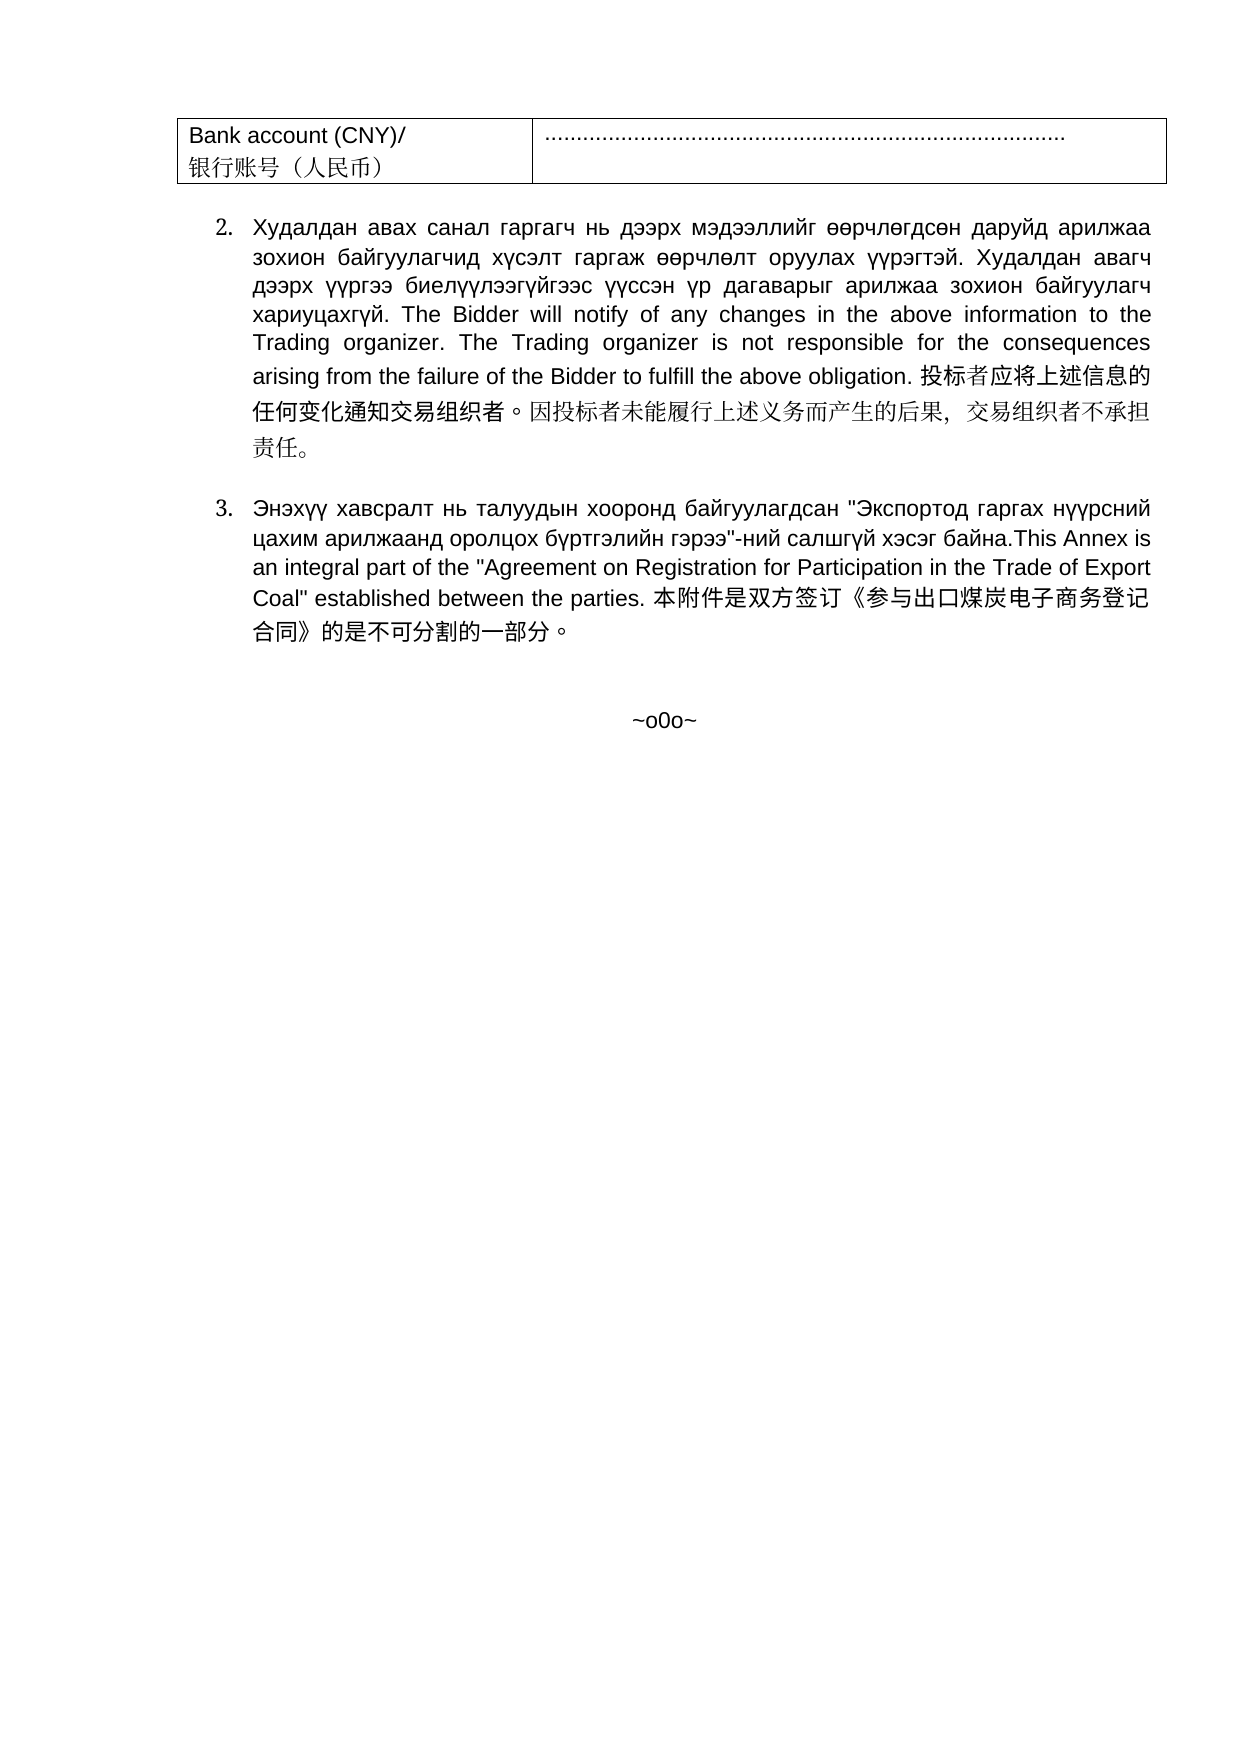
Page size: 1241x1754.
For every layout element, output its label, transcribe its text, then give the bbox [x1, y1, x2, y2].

table_cell Bank account (CNY)/ 银行账号（人民币） [178, 119, 532, 183]
list Худалдан авах санал гаргагч нь дээрх мэдээллийг өөрчлөгдсөн даруйд арилжаа зохион байгуулагчид хүсэлт гаргаж өөрчлөлт оруулах үүрэгтэй. Худалдан авагч дээрх үүргээ биелүүлээгүйгээс үүссэн үр дагаварыг арилжаа зохион байгуулагч хариуцахгүй. The Bidder will notify of any changes in the above information to the Trading organizer. The Trading organizer is not responsible for the consequences arising from the failure of the Bidder to fulfill the above obligation. 投标者应将上述信息的任何变化通知交易组织者。因投标者未能履行上述义务而产生的后果，交易组织者不承担责任。 [215, 211, 1152, 463]
list Энэхүү хавсралт нь талуудын хооронд байгуулагдсан "Экспортод гаргах нүүрсний цахим арилжаанд оролцох бүртгэлийн гэрээ"-ний салшгүй хэсэг байна.This Annex is ​​an integral part of the "Agreement on Registration for Participation in the Trade of Export Coal" established between the parties. 本附件是双方签订《参与出口煤炭电子商务登记合同》的是不可分割的一部分。 [215, 492, 1152, 647]
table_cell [533, 119, 1166, 183]
text ~o0o~ [177, 707, 1152, 734]
